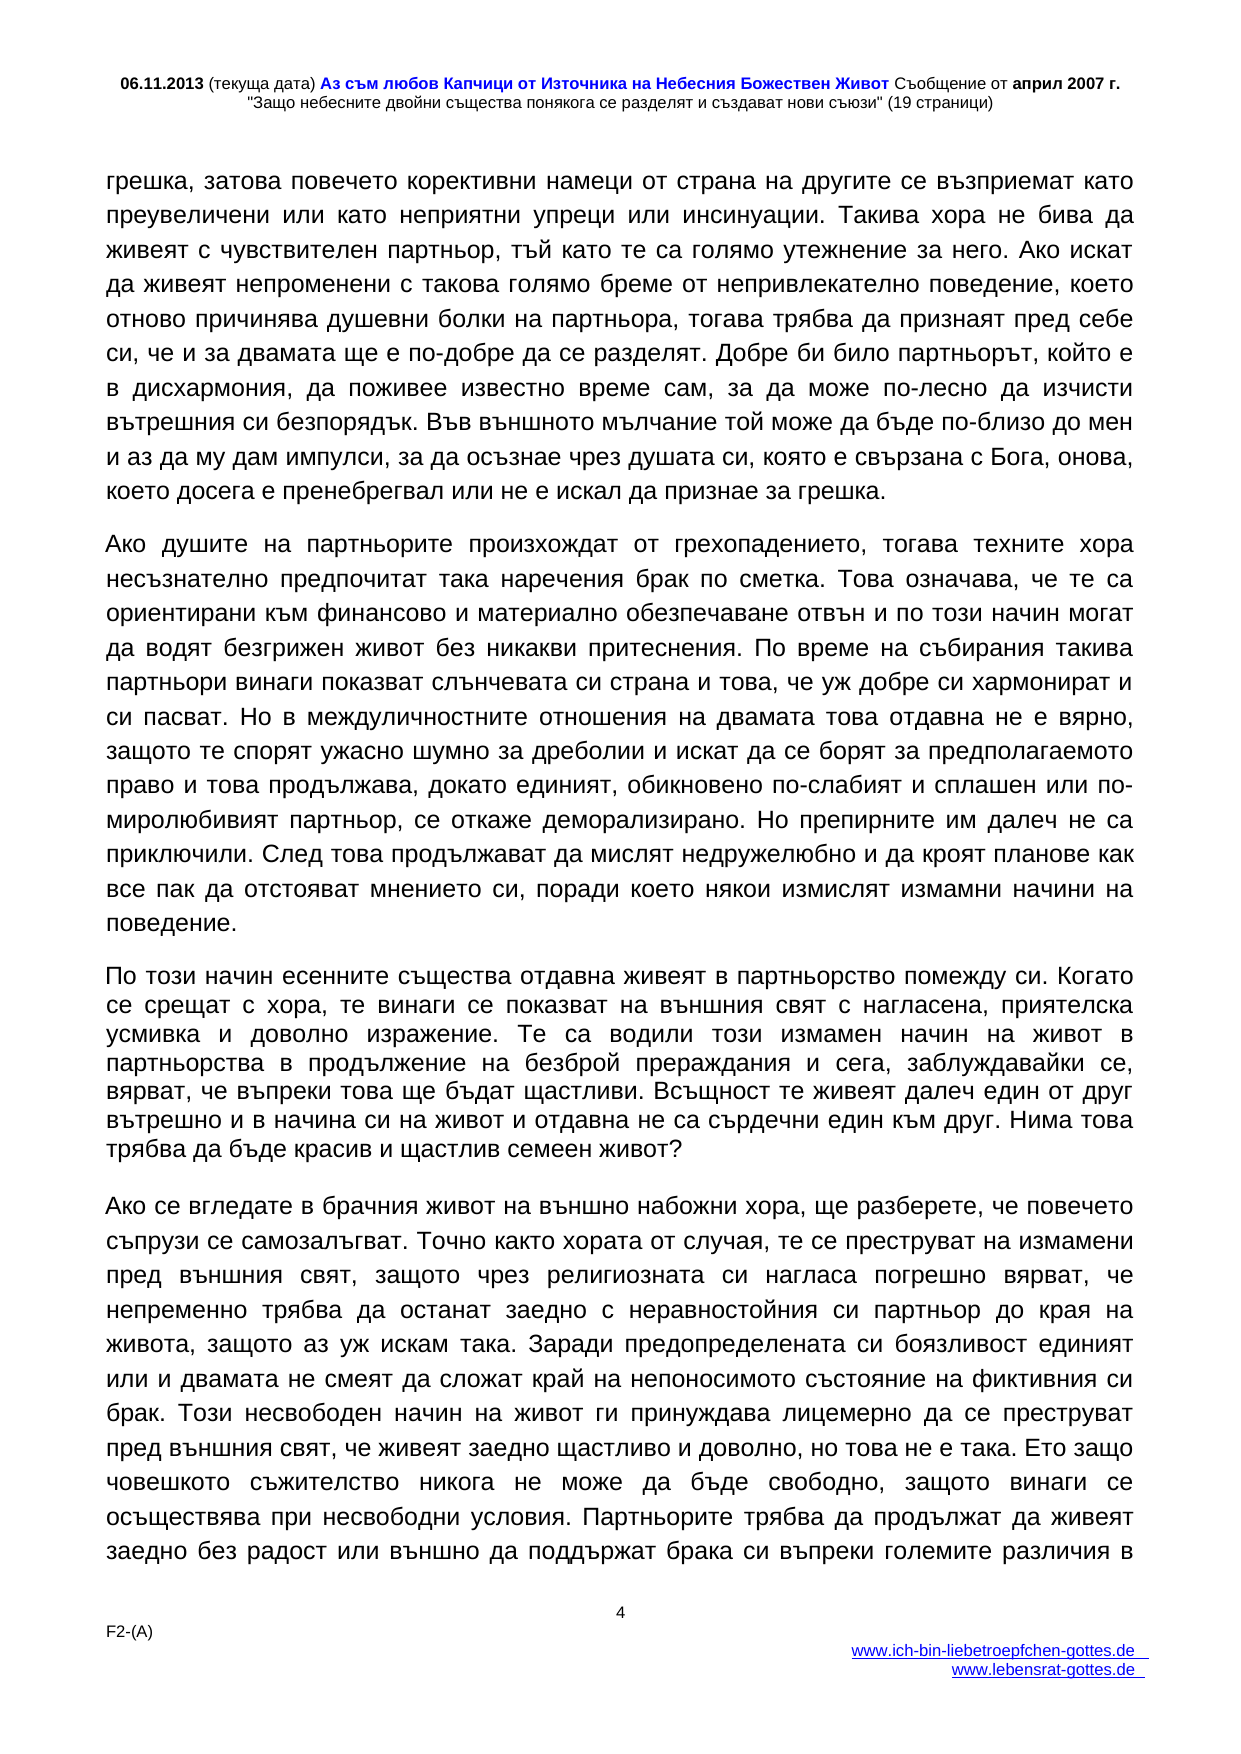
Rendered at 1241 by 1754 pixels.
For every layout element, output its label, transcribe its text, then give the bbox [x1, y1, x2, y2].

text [105, 1191, 1135, 1565]
text По този начин есенните същества отдавна живеят в партньорство помежду си. Когато се срещат с хора, те винаги се показват на външния свят с нагласена, приятелска усмивка и доволно изражение. Те са водили този измамен начин на живот в партньорства в продължение на безброй прераждания и сега, заблуждавайки се, вярват, че въпреки това ще бъдат щастливи. Всъщност те живеят далеч един от друг вътрешно и в начина си на живот и отдавна не са сърдечни един към друг. Нима това трябва да бъде красив и щастлив семеен живот? [105, 961, 1135, 1162]
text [105, 166, 1135, 505]
text Ако душите на партньорите произхождат от грехопадението, тогава техните хора несъзнателно предпочитат така наречения брак по сметка. Това означава, че те са ориентирани към финансово и материално обезпечаване отвън и по този начин могат да водят безгрижен живот без никакви притеснения. По време на събирания такива партньори винаги показват слънчевата си страна и това, че уж добре си хармонират и си пасват. Но в междуличностните отношения на двамата това отдавна не е вярно, защото те спорят ужасно шумно за дреболии и искат да се борят за предполагаемото право и това продължава, докато единият, обикновено по-слабият и сплашен или по-миролюбивият партньор, се откаже деморализирано. Но препирните им далеч не са приключили. След това продължават да мислят недружелюбно и да кроят планове как все пак да отстояват мнението си, поради което някои измислят измамни начини на поведение. [105, 529, 1135, 937]
